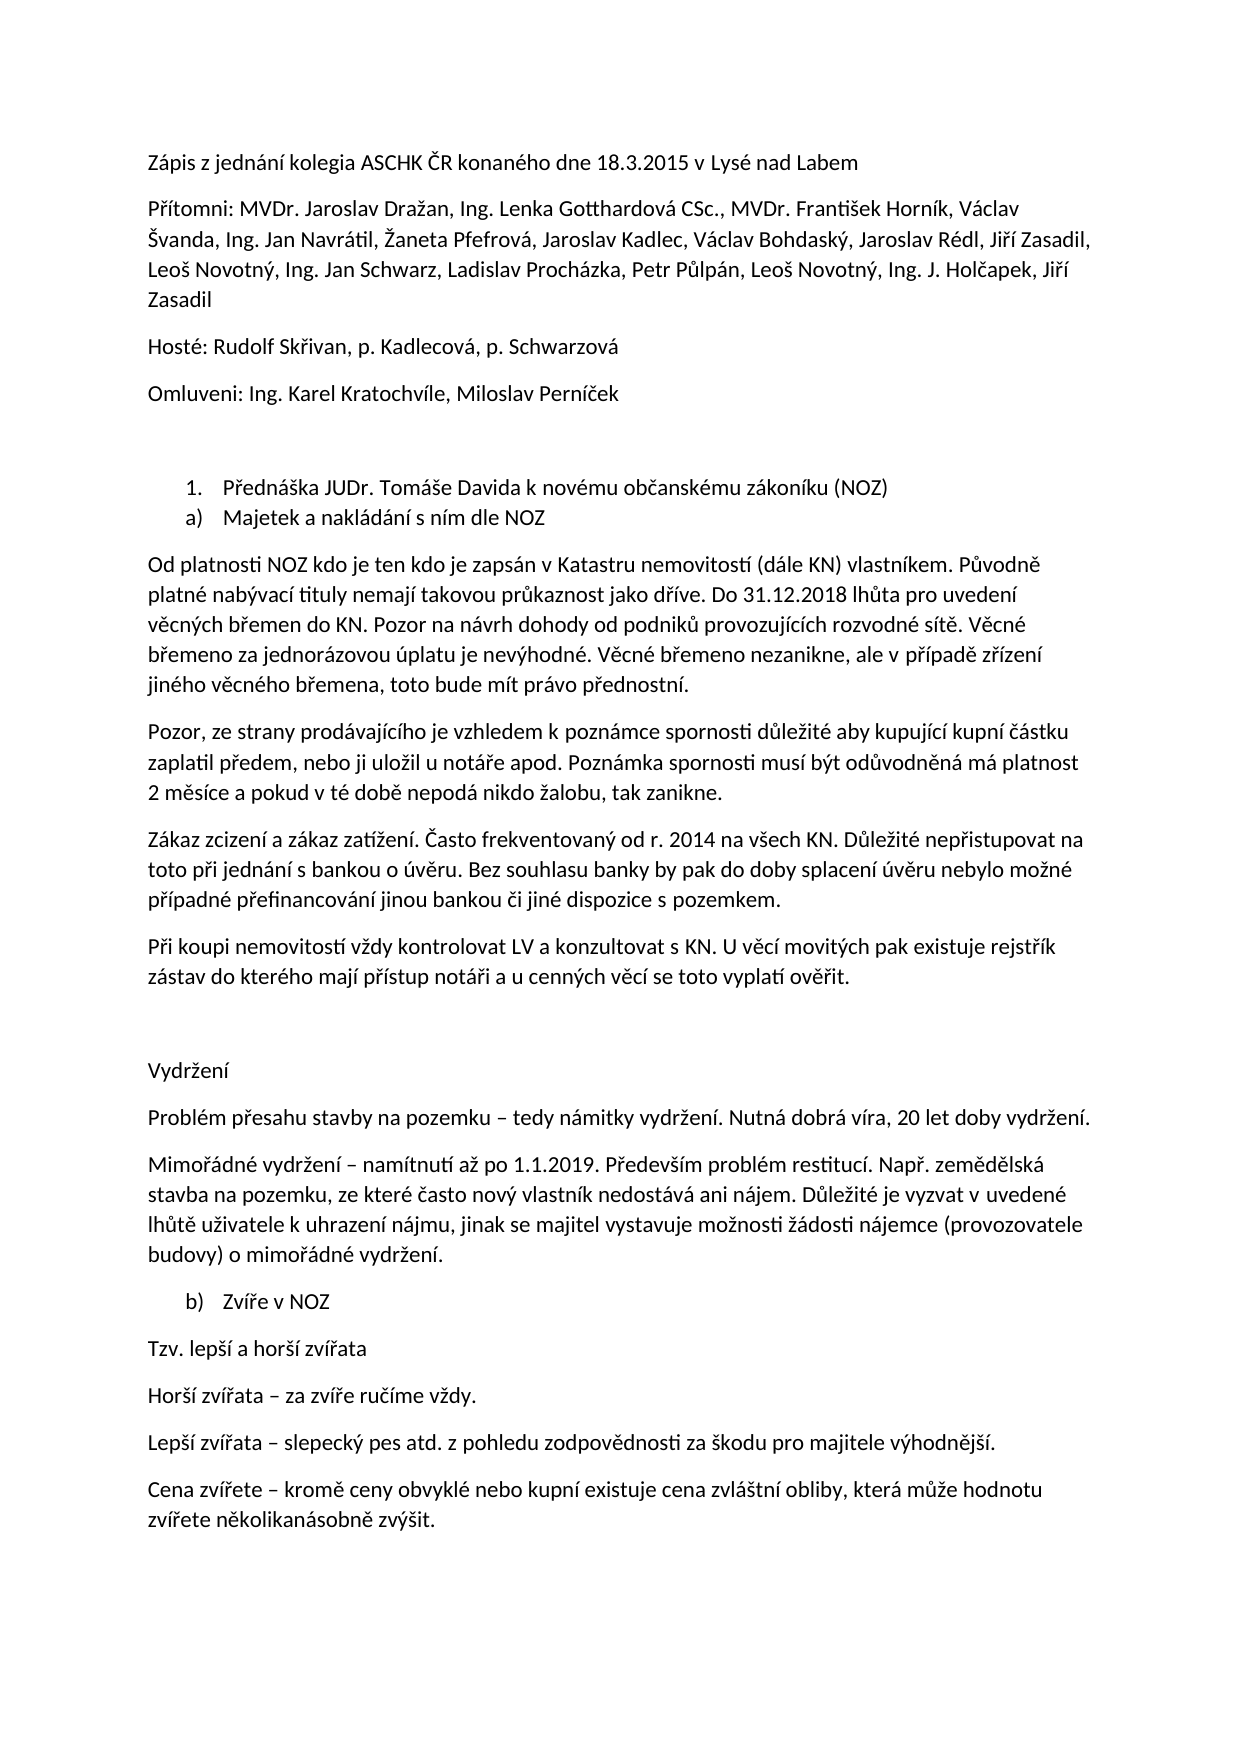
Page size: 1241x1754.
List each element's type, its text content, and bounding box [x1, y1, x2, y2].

list Přednáška JUDr. Tomáše Davida k novému občanskému zákoníku (NOZ) [185, 473, 1093, 501]
text Pozor, ze strany prodávajícího je vzhledem k poznámce spornosti důležité aby kupující kupní částku zaplatil předem, nebo ji uložil u notáře apod. Poznámka spornosti musí být odůvodněná má platnost 2 měsíce a pokud v té době nepodá nikdo žalobu, tak zanikne. [148, 717, 1093, 806]
text Horší zvířata – za zvíře ručíme vždy. [148, 1381, 1093, 1409]
text Mimořádné vydržení – namítnutí až po 1.1.2019. Především problém restitucí. Např. zemědělská stavba na pozemku, ze které často nový vlastník nedostává ani nájem. Důležité je vyzvat v uvedené lhůtě uživatele k uhrazení nájmu, jinak se majitel vystavuje možnosti žádosti nájemce (provozovatele budovy) o mimořádné vydržení. [148, 1150, 1093, 1268]
text Cena zvířete – kromě ceny obvyklé nebo kupní existuje cena zvláštní obliby, která může hodnotu zvířete několikanásobně zvýšit. [148, 1475, 1093, 1533]
text Zákaz zcizení a zákaz zatížení. Často frekventovaný od r. 2014 na všech KN. Důležité nepřistupovat na toto při jednání s bankou o úvěru. Bez souhlasu banky by pak do doby splacení úvěru nebylo možné případné přefinancování jinou bankou či jiné dispozice s pozemkem. [148, 825, 1093, 913]
text Vydržení [148, 1056, 1093, 1084]
list Zvíře v NOZ [185, 1287, 1093, 1315]
text Přítomni: MVDr. Jaroslav Dražan, Ing. Lenka Gotthardová CSc., MVDr. František Horník, Václav Švanda, Ing. Jan Navrátil, Žaneta Pfefrová, Jaroslav Kadlec, Václav Bohdaský, Jaroslav Rédl, Jiří Zasadil, Leoš Novotný, Ing. Jan Schwarz, Ladislav Procházka, Petr Půlpán, Leoš Novotný, Ing. J. Holčapek, Jiří Zasadil [148, 194, 1093, 313]
text Omluveni: Ing. Karel Kratochvíle, Miloslav Perníček [148, 379, 1093, 407]
text Zápis z jednání kolegia ASCHK ČR konaného dne 18.3.2015 v Lysé nad Labem [148, 148, 1093, 176]
text Tzv. lepší a horší zvířata [148, 1334, 1093, 1362]
text Lepší zvířata – slepecký pes atd. z pohledu zodpovědnosti za škodu pro majitele výhodnější. [148, 1428, 1093, 1456]
text Při koupi nemovitostí vždy kontrolovat LV a konzultovat s KN. U věcí movitých pak existuje rejstřík zástav do kterého mají přístup notáři a u cenných věcí se toto vyplatí ověřit. [148, 932, 1093, 990]
text Problém přesahu stavby na pozemku – tedy námitky vydržení. Nutná dobrá víra, 20 let doby vydržení. [148, 1103, 1093, 1131]
text Od platnosti NOZ kdo je ten kdo je zapsán v Katastru nemovitostí (dále KN) vlastníkem. Původně platné nabývací tituly nemají takovou průkaznost jako dříve. Do 31.12.2018 lhůta pro uvedení věcných břemen do KN. Pozor na návrh dohody od podniků provozujících rozvodné sítě. Věcné břemeno za jednorázovou úplatu je nevýhodné. Věcné břemeno nezanikne, ale v případě zřízení jiného věcného břemena, toto bude mít právo přednostní. [148, 550, 1093, 698]
text Hosté: Rudolf Skřivan, p. Kadlecová, p. Schwarzová [148, 332, 1093, 360]
list Majetek a nakládání s ním dle NOZ [185, 503, 1093, 531]
